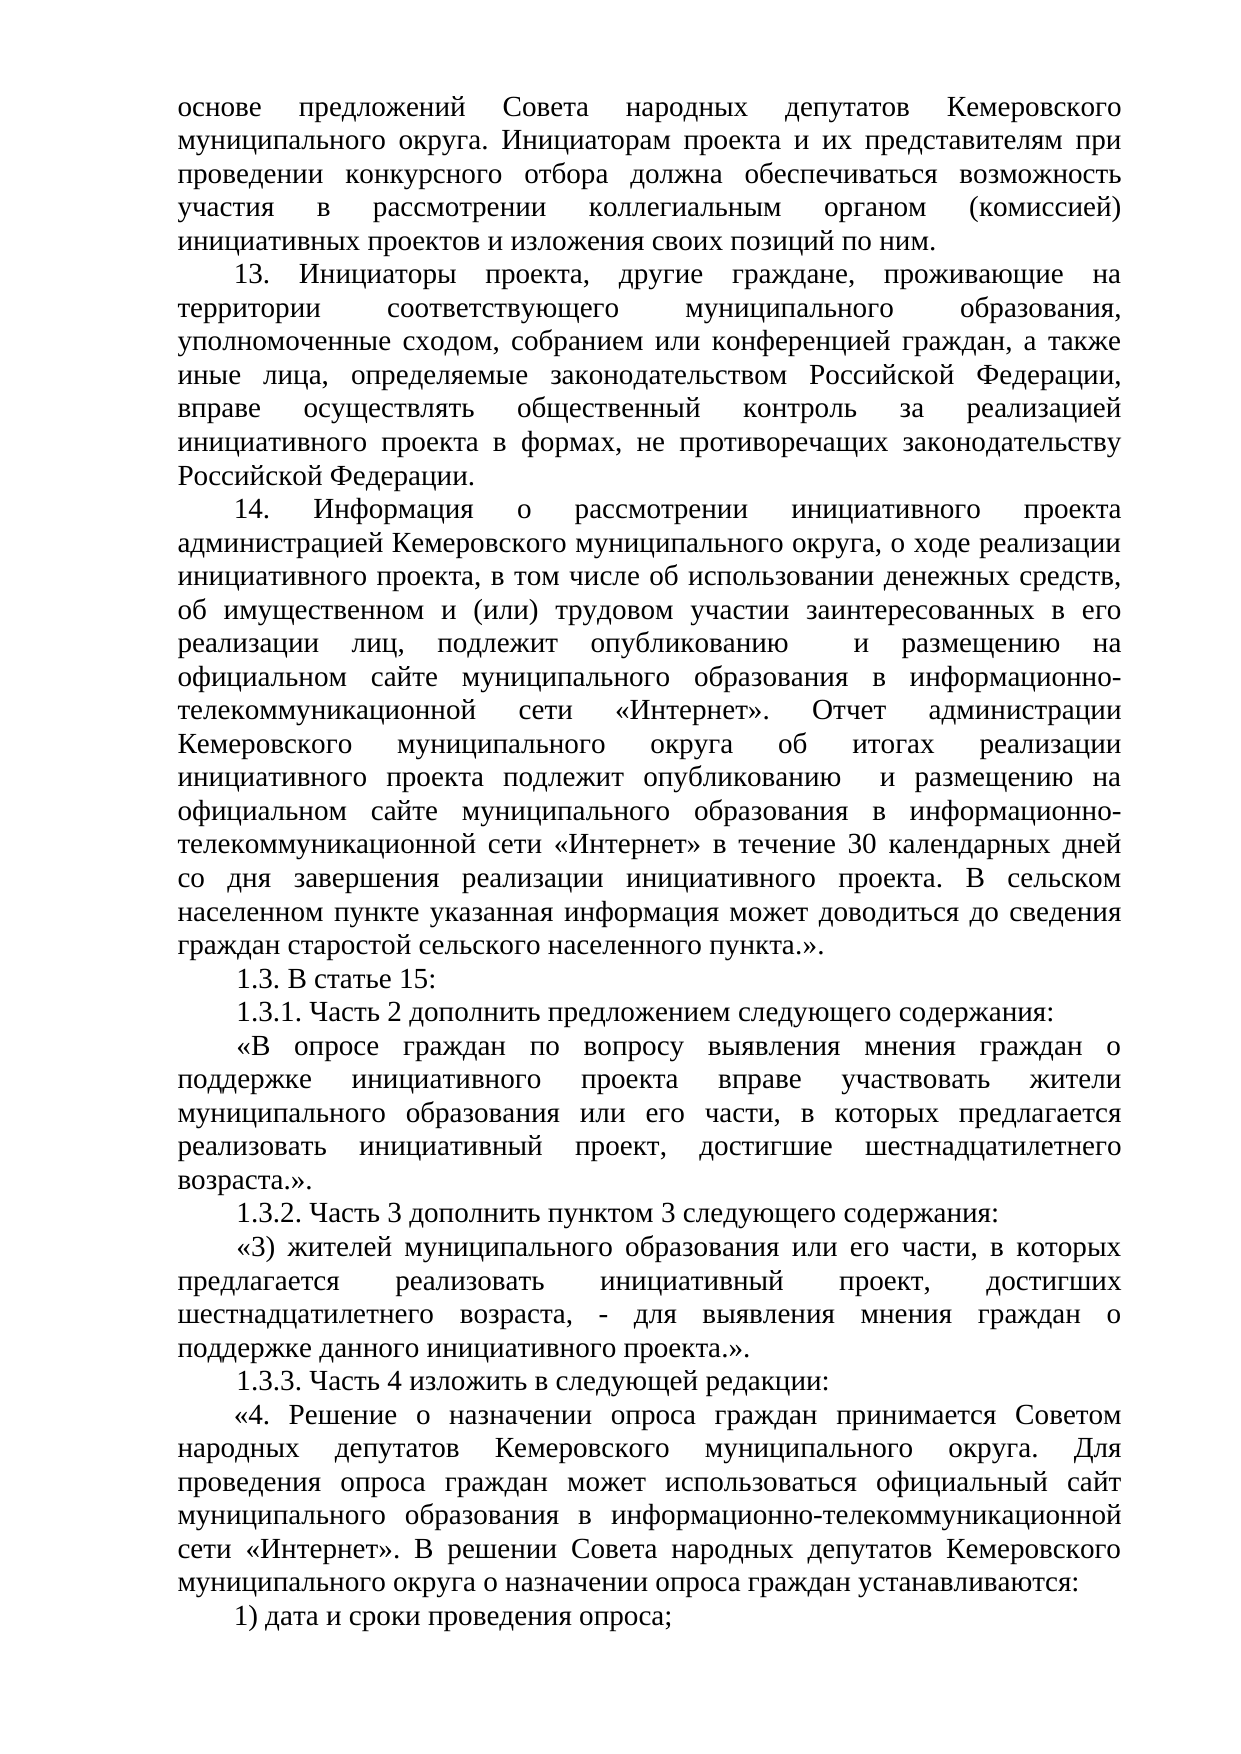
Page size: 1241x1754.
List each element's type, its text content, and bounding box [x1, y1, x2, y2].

text 13. Инициаторы проекта, другие граждане, проживающие на территории соответствующего муниципального образования, уполномоченные сходом, собранием или конференцией граждан, а также иные лица, определяемые законодательством Российской Федерации, вправе осуществлять общественный контроль за реализацией инициативного проекта в формах, не противоречащих законодательству Российской Федерации. [177, 256, 1122, 491]
text 1.3. В статье 15: [177, 961, 1122, 994]
text 1.3.1. Часть 2 дополнить предложением следующего содержания: [177, 994, 1122, 1028]
text «4. Решение о назначении опроса граждан принимается Советом народных депутатов Кемеровского муниципального округа. Для проведения опроса граждан может использоваться официальный сайт муниципального образования в информационно-телекоммуникационной сети «Интернет». В решении Совета народных депутатов Кемеровского муниципального округа о назначении опроса граждан устанавливаются: [177, 1397, 1122, 1598]
text 1) дата и сроки проведения опроса; [177, 1598, 1122, 1632]
text «В опросе граждан по вопросу выявления мнения граждан о поддержке инициативного проекта вправе участвовать жители муниципального образования или его части, в которых предлагается реализовать инициативный проект, достигшие шестнадцатилетнего возраста.». [177, 1028, 1122, 1196]
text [177, 89, 1122, 256]
text «3) жителей муниципального образования или его части, в которых предлагается реализовать инициативный проект, достигших шестнадцатилетнего возраста, - для выявления мнения граждан о поддержке данного инициативного проекта.». [177, 1229, 1122, 1363]
text 14. Информация о рассмотрении инициативного проекта администрацией Кемеровского муниципального округа, о ходе реализации инициативного проекта, в том числе об использовании денежных средств, об имущественном и (или) трудовом участии заинтересованных в его реализации лиц, подлежит опубликованию и размещению на официальном сайте муниципального образования в информационно-телекоммуникационной сети «Интернет». Отчет администрации Кемеровского муниципального округа об итогах реализации инициативного проекта подлежит опубликованию и размещению на официальном сайте муниципального образования в информационно-телекоммуникационной сети «Интернет» в течение 30 календарных дней со дня завершения реализации инициативного проекта. В сельском населенном пункте указанная информация может доводиться до сведения граждан старостой сельского населенного пункта.». [177, 491, 1122, 961]
text 1.3.2. Часть 3 дополнить пунктом 3 следующего содержания: [177, 1196, 1122, 1229]
text 1.3.3. Часть 4 изложить в следующей редакции: [177, 1363, 1122, 1397]
